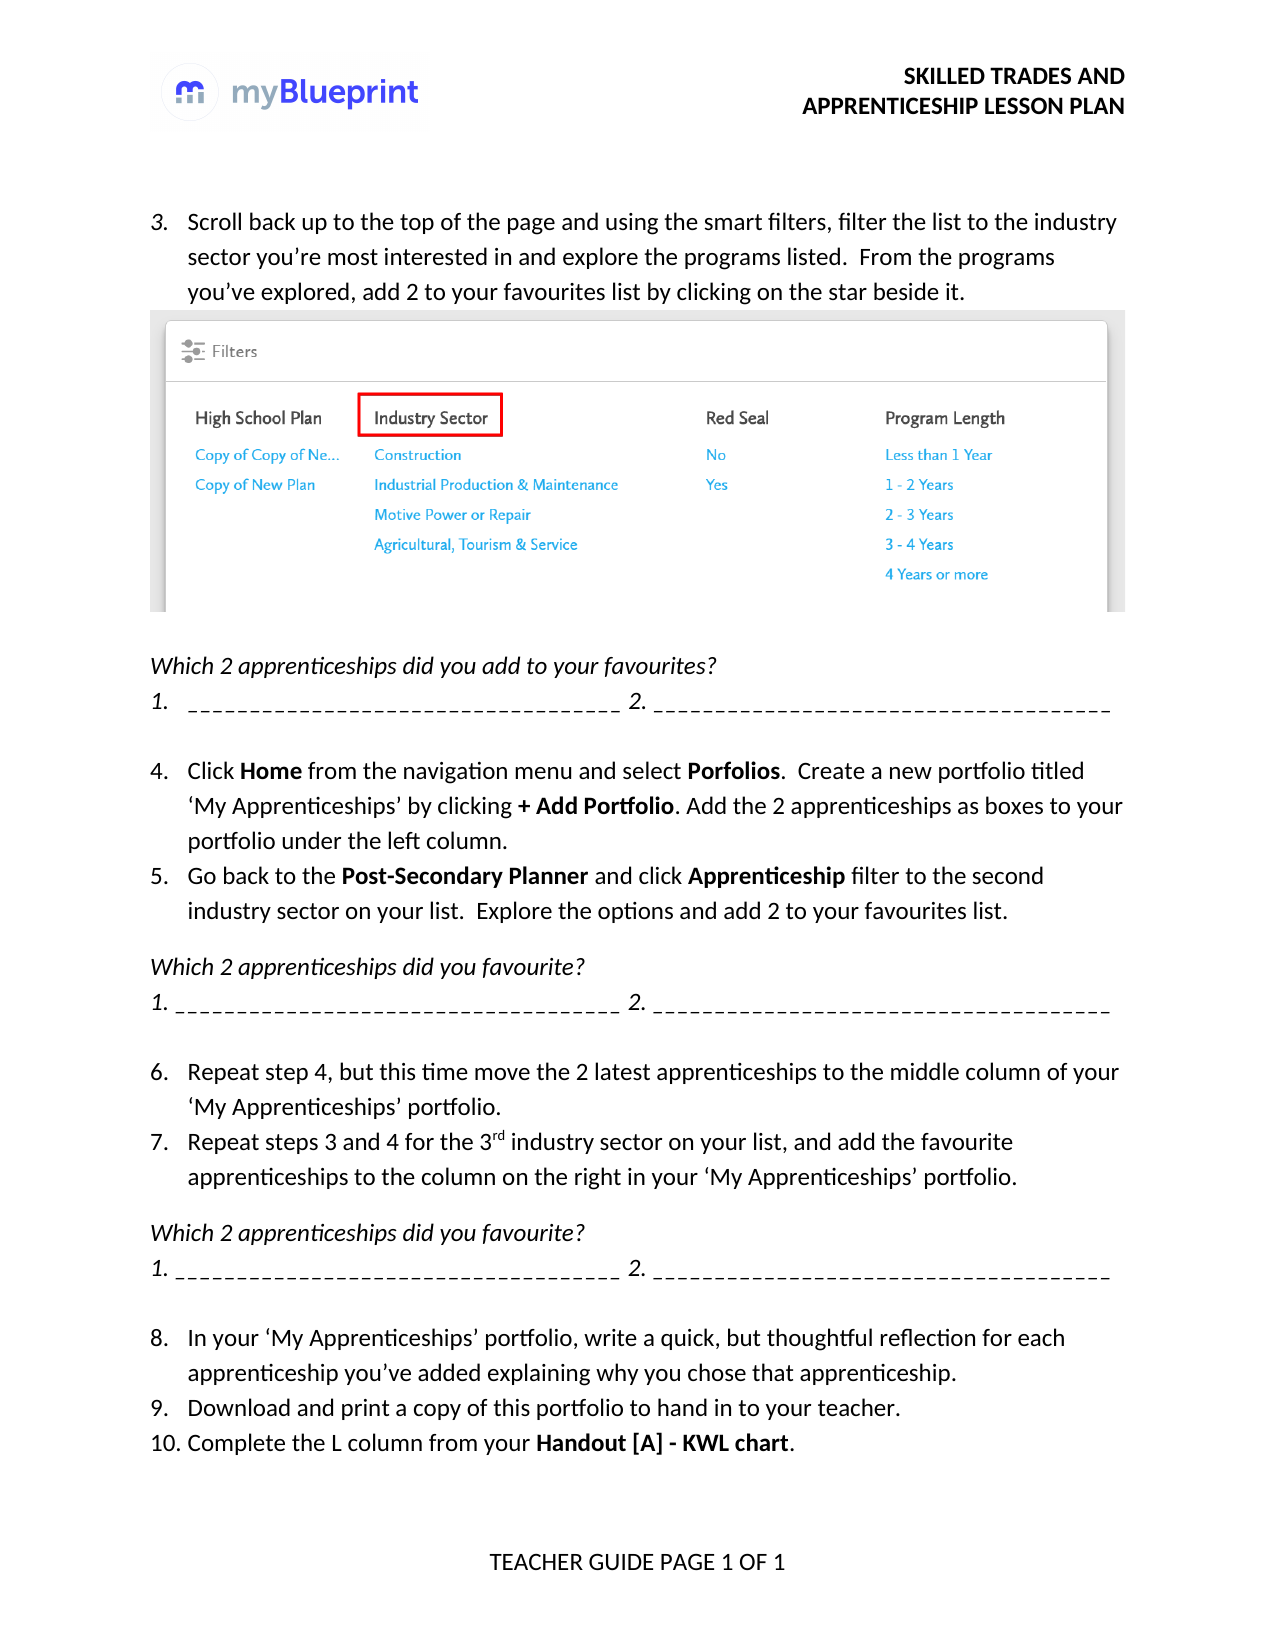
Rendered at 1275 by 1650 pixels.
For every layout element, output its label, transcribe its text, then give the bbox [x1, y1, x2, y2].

list Scroll back up to the top of the page and using the smart filters, filter the list to the industry sector you’re most interested in and explore the programs listed. From the programs you’ve explored, add 2 to your favourites list by clicking on the star beside it. [150, 206, 1125, 306]
list In your ‘My Apprenticeships’ portfolio, write a quick, but thoughtful reflection for each apprenticeship you’ve added explaining why you chose that apprenticeship. [150, 1322, 1125, 1388]
text 1. ____________________________________ 2. _____________________________________ [150, 986, 1125, 1017]
list Download and print a copy of this portfolio to hand in to your teacher. [150, 1392, 1125, 1423]
picture [150, 310, 1125, 612]
text Which 2 apprenticeships did you add to your favourites? [150, 651, 1125, 681]
list Repeat step 4, but this time move the 2 latest apprenticeships to the middle column of your ‘My Apprenticeships’ portfolio. [150, 1056, 1125, 1122]
text Which 2 apprenticeships did you favourite? [150, 951, 1125, 982]
list Go back to the Post-Secondary Planner and click Apprenticeship filter to the second industry sector on your list. Explore the options and add 2 to your favourites list. [150, 861, 1125, 926]
list Repeat steps 3 and 4 for the 3rd industry sector on your list, and add the favourite apprenticeships to the column on the right in your ‘My Apprenticeships’ portfolio. [150, 1126, 1125, 1192]
picture [150, 52, 430, 132]
list Click Home from the navigation menu and select Porfolios. Create a new portfolio titled ‘My Apprenticeships’ by clicking + Add Portfolio. Add the 2 apprenticeships as boxes to your portfolio under the left column. [150, 756, 1125, 856]
list ___________________________________ 2. _____________________________________ [150, 686, 1125, 716]
list Complete the L column from your Handout [A] - KWL chart. [150, 1427, 1125, 1458]
text Which 2 apprenticeships did you favourite? [150, 1217, 1125, 1248]
text 1. ____________________________________ 2. _____________________________________ [150, 1252, 1125, 1283]
